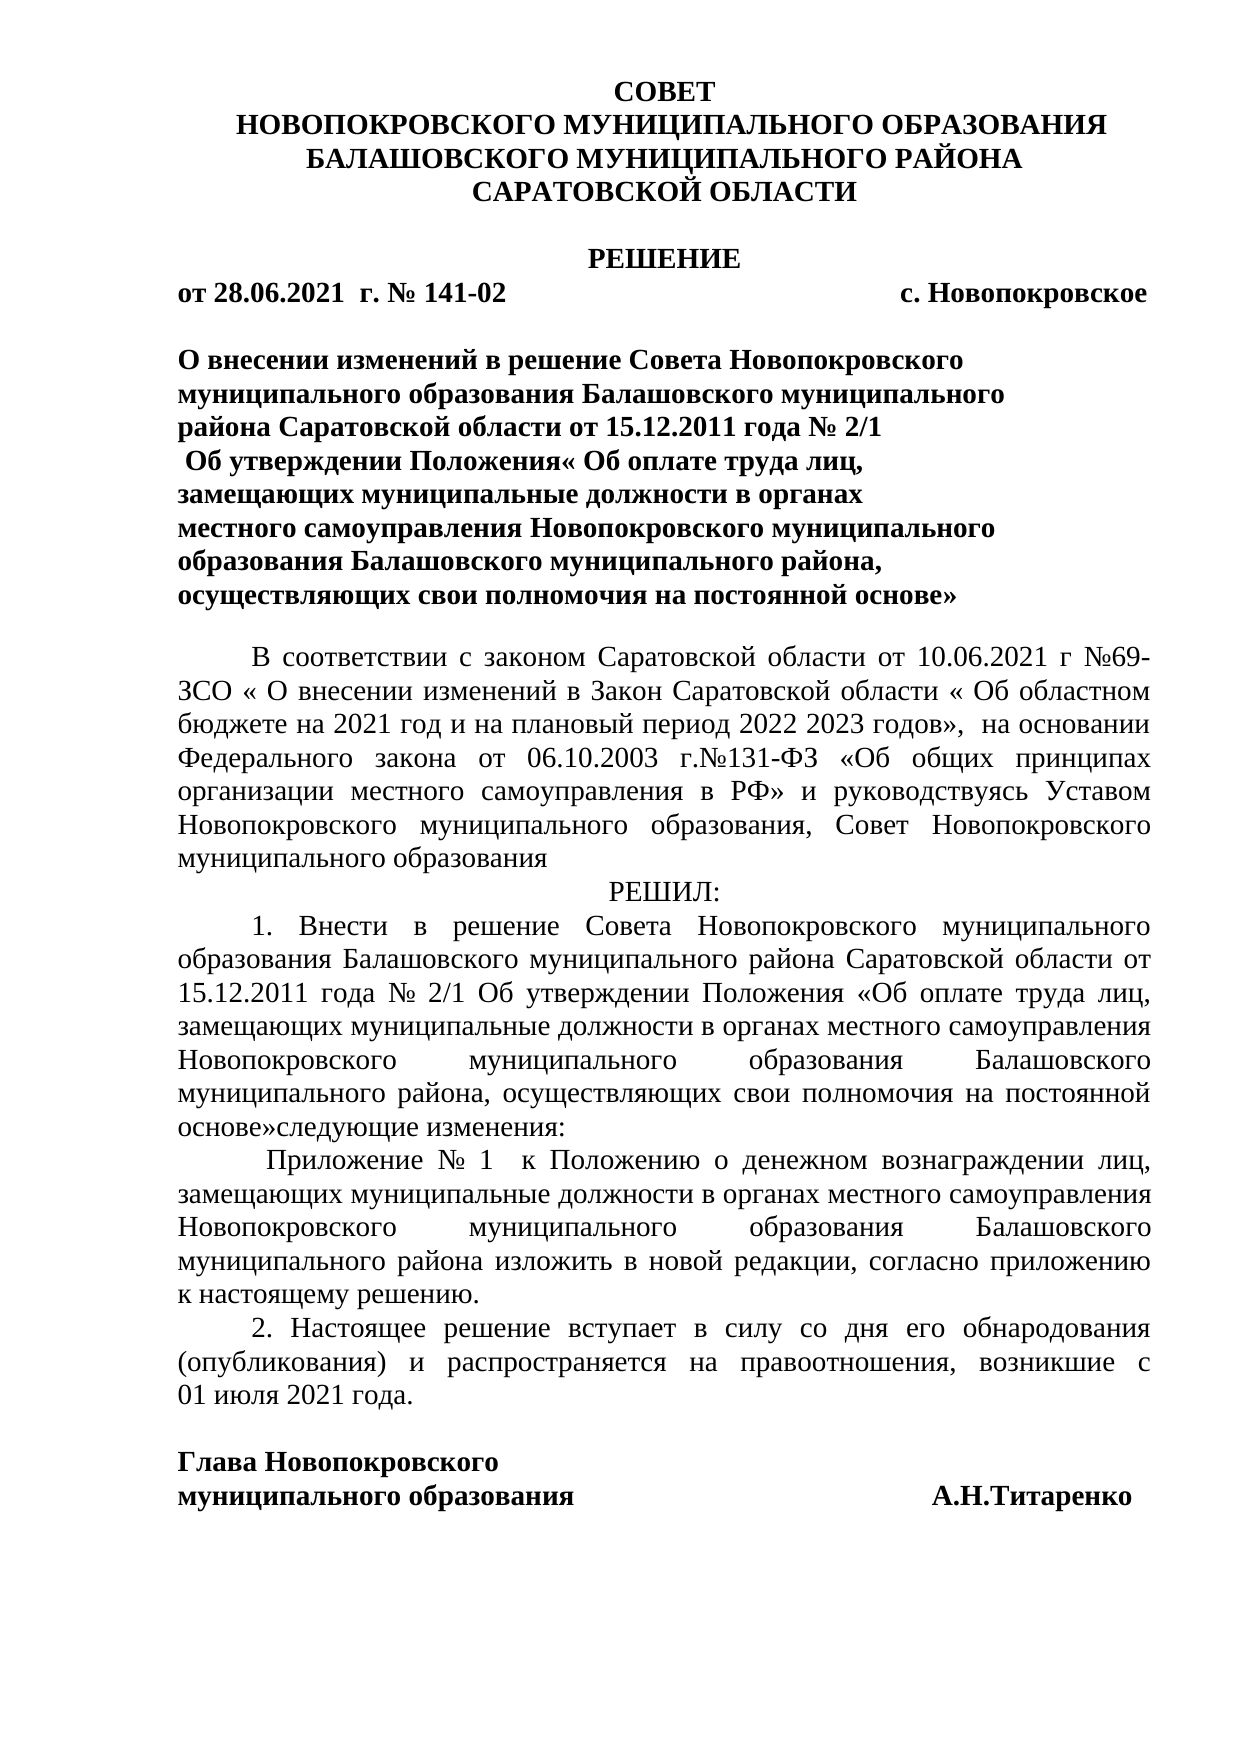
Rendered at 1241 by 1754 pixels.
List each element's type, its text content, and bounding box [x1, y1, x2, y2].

text РЕШИЛ: [177, 874, 1152, 908]
text местного самоуправления Новопокровского муниципального образования Балашовского муниципального района, [177, 510, 1152, 577]
text от 28.06.2021 г. № 141-02 с. Новопокровское [177, 275, 1152, 309]
text СОВЕТ [177, 74, 1152, 107]
text Приложение № 1 к Положению о денежном вознаграждении лиц, замещающих муниципальные должности в органах местного самоуправления Новопокровского муниципального образования Балашовского муниципального района изложить в новой редакции, согласно приложению к настоящему решению. [177, 1142, 1152, 1310]
text Об утверждении Положения« Об оплате труда лиц, [177, 443, 1152, 476]
text муниципального образования А.Н.Титаренко [177, 1478, 1152, 1511]
text осуществляющих свои полномочия на постоянной основе» [177, 577, 1152, 611]
text САРАТОВСКОЙ ОБЛАСТИ [177, 174, 1152, 208]
text БАЛАШОВСКОГО МУНИЦИПАЛЬНОГО РАЙОНА [177, 141, 1152, 174]
text Глава Новопокровского [177, 1444, 1152, 1478]
text замещающих муниципальные должности в органах [177, 476, 1152, 510]
text РЕШЕНИЕ [177, 242, 1152, 275]
text НОВОПОКРОВСКОГО МУНИЦИПАЛЬНОГО ОБРАЗОВАНИЯ [177, 107, 1152, 141]
text 2. Настоящее решение вступает в силу со дня его обнародования (опубликования) и распространяется на правоотношения, возникшие с 01 июля 2021 года. [177, 1310, 1152, 1411]
text В соответствии с законом Саратовской области от 10.06.2021 г №69-ЗСО « О внесении изменений в Закон Саратовской области « Об областном бюджете на 2021 год и на плановый период 2022 2023 годов», на основании Федерального закона от 06.10.2003 г.№131-ФЗ «Об общих принципах организации местного самоуправления в РФ» и руководствуясь Уставом Новопокровского муниципального образования, Совет Новопокровского муниципального образования [177, 639, 1152, 874]
text 1. Внести в решение Совета Новопокровского муниципального образования Балашовского муниципального района Саратовской области от 15.12.2011 года № 2/1 Об утверждении Положения «Об оплате труда лиц, замещающих муниципальные должности в органах местного самоуправления Новопокровского муниципального образования Балашовского муниципального района, осуществляющих свои полномочия на постоянной основе»следующие изменения: [177, 908, 1152, 1142]
text района Саратовской области от 15.12.2011 года № 2/1 [177, 409, 1152, 443]
text О внесении изменений в решение Совета Новопокровского муниципального образования Балашовского муниципального [177, 342, 1152, 409]
